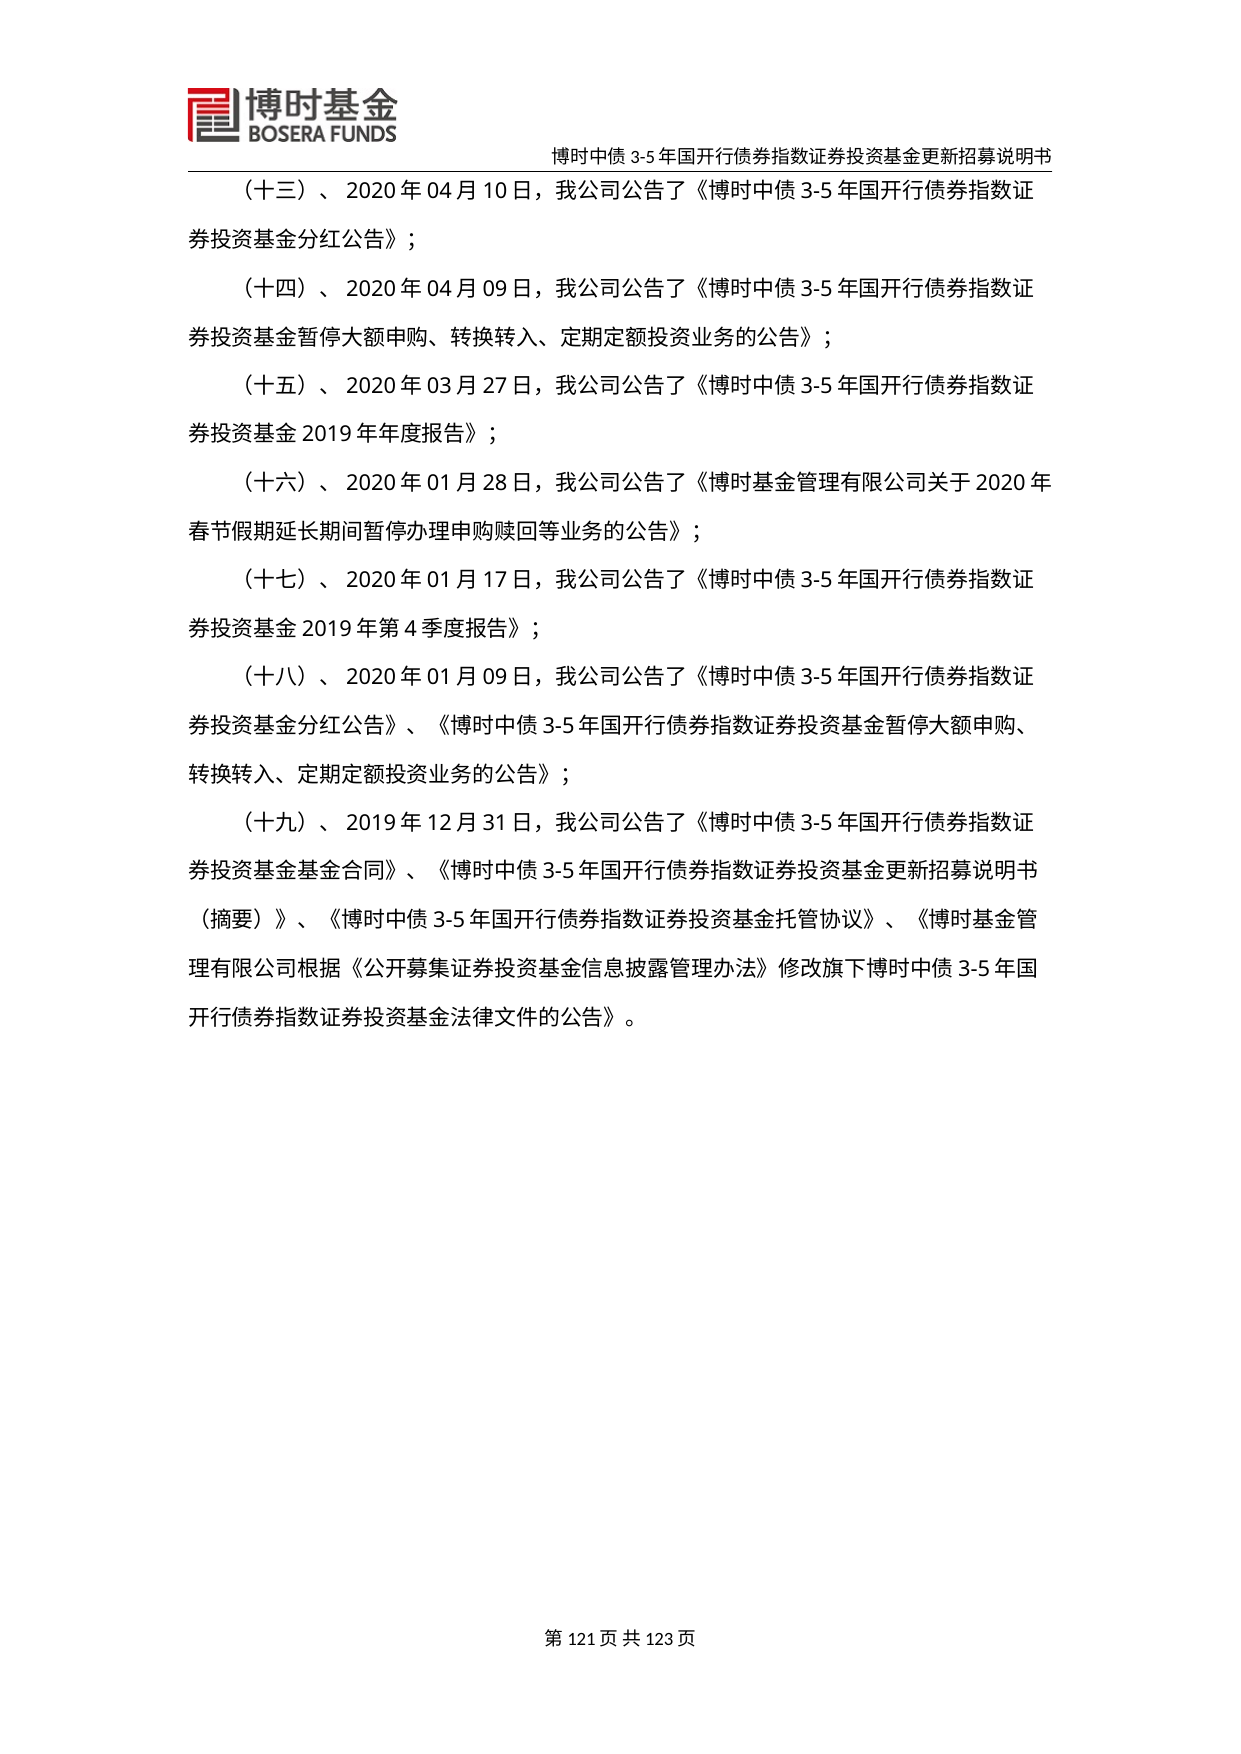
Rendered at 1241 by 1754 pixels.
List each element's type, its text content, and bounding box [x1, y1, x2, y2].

text （十六）、 2020年01月28日，我公司公告了《博时基金管理有限公司关于2020年春节假期延长期间暂停办理申购赎回等业务的公告》； [188, 464, 1052, 546]
text （十五）、 2020年03月27日，我公司公告了《博时中债3-5年国开行债券指数证券投资基金2019年年度报告》； [188, 367, 1052, 449]
text （十四）、 2020年04月09日，我公司公告了《博时中债3-5年国开行债券指数证券投资基金暂停大额申购、转换转入、定期定额投资业务的公告》； [188, 270, 1052, 352]
text （十八）、 2020年01月09日，我公司公告了《博时中债3-5年国开行债券指数证券投资基金分红公告》、《博时中债3-5年国开行债券指数证券投资基金暂停大额申购、转换转入、定期定额投资业务的公告》； [188, 659, 1052, 789]
picture [187, 88, 398, 142]
text （十七）、 2020年01月17日，我公司公告了《博时中债3-5年国开行债券指数证券投资基金2019年第4季度报告》； [188, 562, 1052, 643]
text （十九）、 2019年12月31日，我公司公告了《博时中债3-5年国开行债券指数证券投资基金基金合同》、《博时中债3-5年国开行债券指数证券投资基金更新招募说明书（摘要）》、《博时中债3-5年国开行债券指数证券投资基金托管协议》、《博时基金管理有限公司根据《公开募集证券投资基金信息披露管理办法》修改旗下博时中债3-5年国开行债券指数证券投资基金法律文件的公告》。 [188, 804, 1052, 1032]
text （十三）、 2020年04月10日，我公司公告了《博时中债3-5年国开行债券指数证券投资基金分红公告》； [188, 173, 1052, 254]
